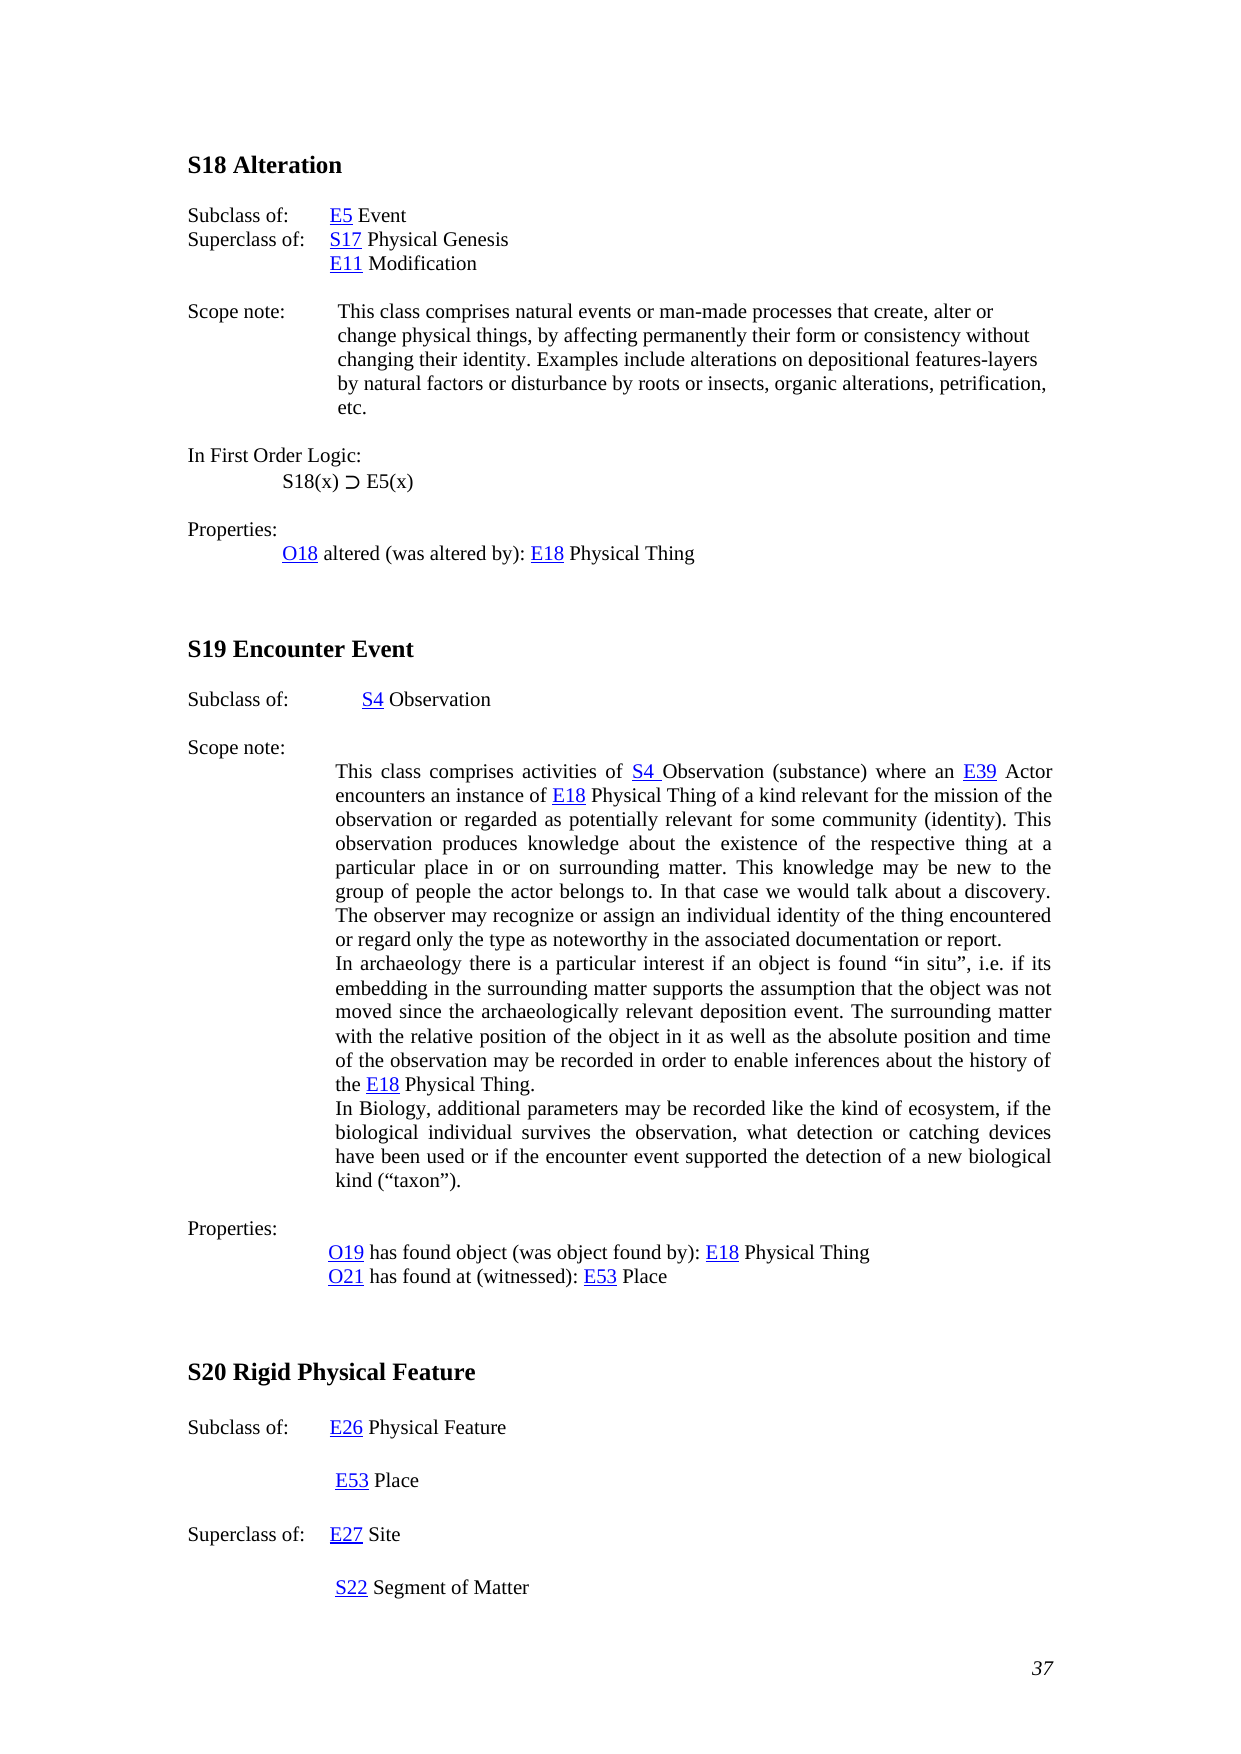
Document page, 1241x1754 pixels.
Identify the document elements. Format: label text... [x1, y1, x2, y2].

text Properties: [187, 517, 1053, 541]
text Scope note: This class comprises natural events or man-made processes that create, alter or change physical things, by affecting permanently their form or consistency without changing their identity. Examples include alterations on depositional features-layers by natural factors or disturbance by roots or insects, organic alterations, petrification, etc. [187, 299, 1053, 419]
text Superclass of: S17 Physical Genesis [187, 227, 1053, 251]
text E53 Place [261, 1468, 1053, 1492]
text Scope note: [187, 735, 1053, 759]
subtitle S19 Encounter Event [187, 634, 1053, 663]
text O19 has found object (was object found by): E18 Physical Thing [187, 1240, 1053, 1264]
text O21 has found at (witnessed): E53 Place [187, 1264, 1053, 1288]
subtitle S20 Rigid Physical Feature [187, 1357, 1053, 1386]
text In archaeology there is a particular interest if an object is found “in situ”, i.e. if its embedding in the surrounding matter supports the assumption that the object was not moved since the archaeologically relevant deposition event. The surrounding matter with the relative position of the object in it as well as the absolute position and time of the observation may be recorded in order to enable inferences about the history of the E18 Physical Thing. [335, 951, 1053, 1096]
text Subclass of: E5 Event [187, 203, 1053, 227]
text Subclass of: E26 Physical Feature [187, 1415, 1053, 1439]
text E11 Modification [282, 251, 1053, 275]
text This class comprises activities of S4 Observation (substance) where an E39 Actor encounters an instance of E18 Physical Thing of a kind relevant for the mission of the observation or regarded as potentially relevant for some community (identity). This observation produces knowledge about the existence of the respective thing at a particular place in or on surrounding matter. This knowledge may be new to the group of people the actor belongs to. In that case we would talk about a discovery. The observer may recognize or assign an individual identity of the thing encountered or regard only the type as noteworthy in the associated documentation or report. [335, 759, 1053, 951]
subtitle S18 Alteration [187, 150, 1053, 179]
text O18 altered (was altered by): E18 Physical Thing [187, 541, 1053, 565]
text Subclass of: S4 Observation [187, 687, 1053, 711]
text S22 Segment of Matter [261, 1575, 1053, 1599]
text Superclass of: E27 Site [187, 1522, 1053, 1546]
text Properties: [187, 1216, 1053, 1240]
text S18(x) ⊃ E5(x) [187, 467, 1053, 493]
text In First Order Logic: [187, 443, 1053, 467]
text In Biology, additional parameters may be recorded like the kind of ecosystem, if the biological individual survives the observation, what detection or catching devices have been used or if the encounter event supported the detection of a new biological kind (“taxon”). [335, 1096, 1053, 1192]
